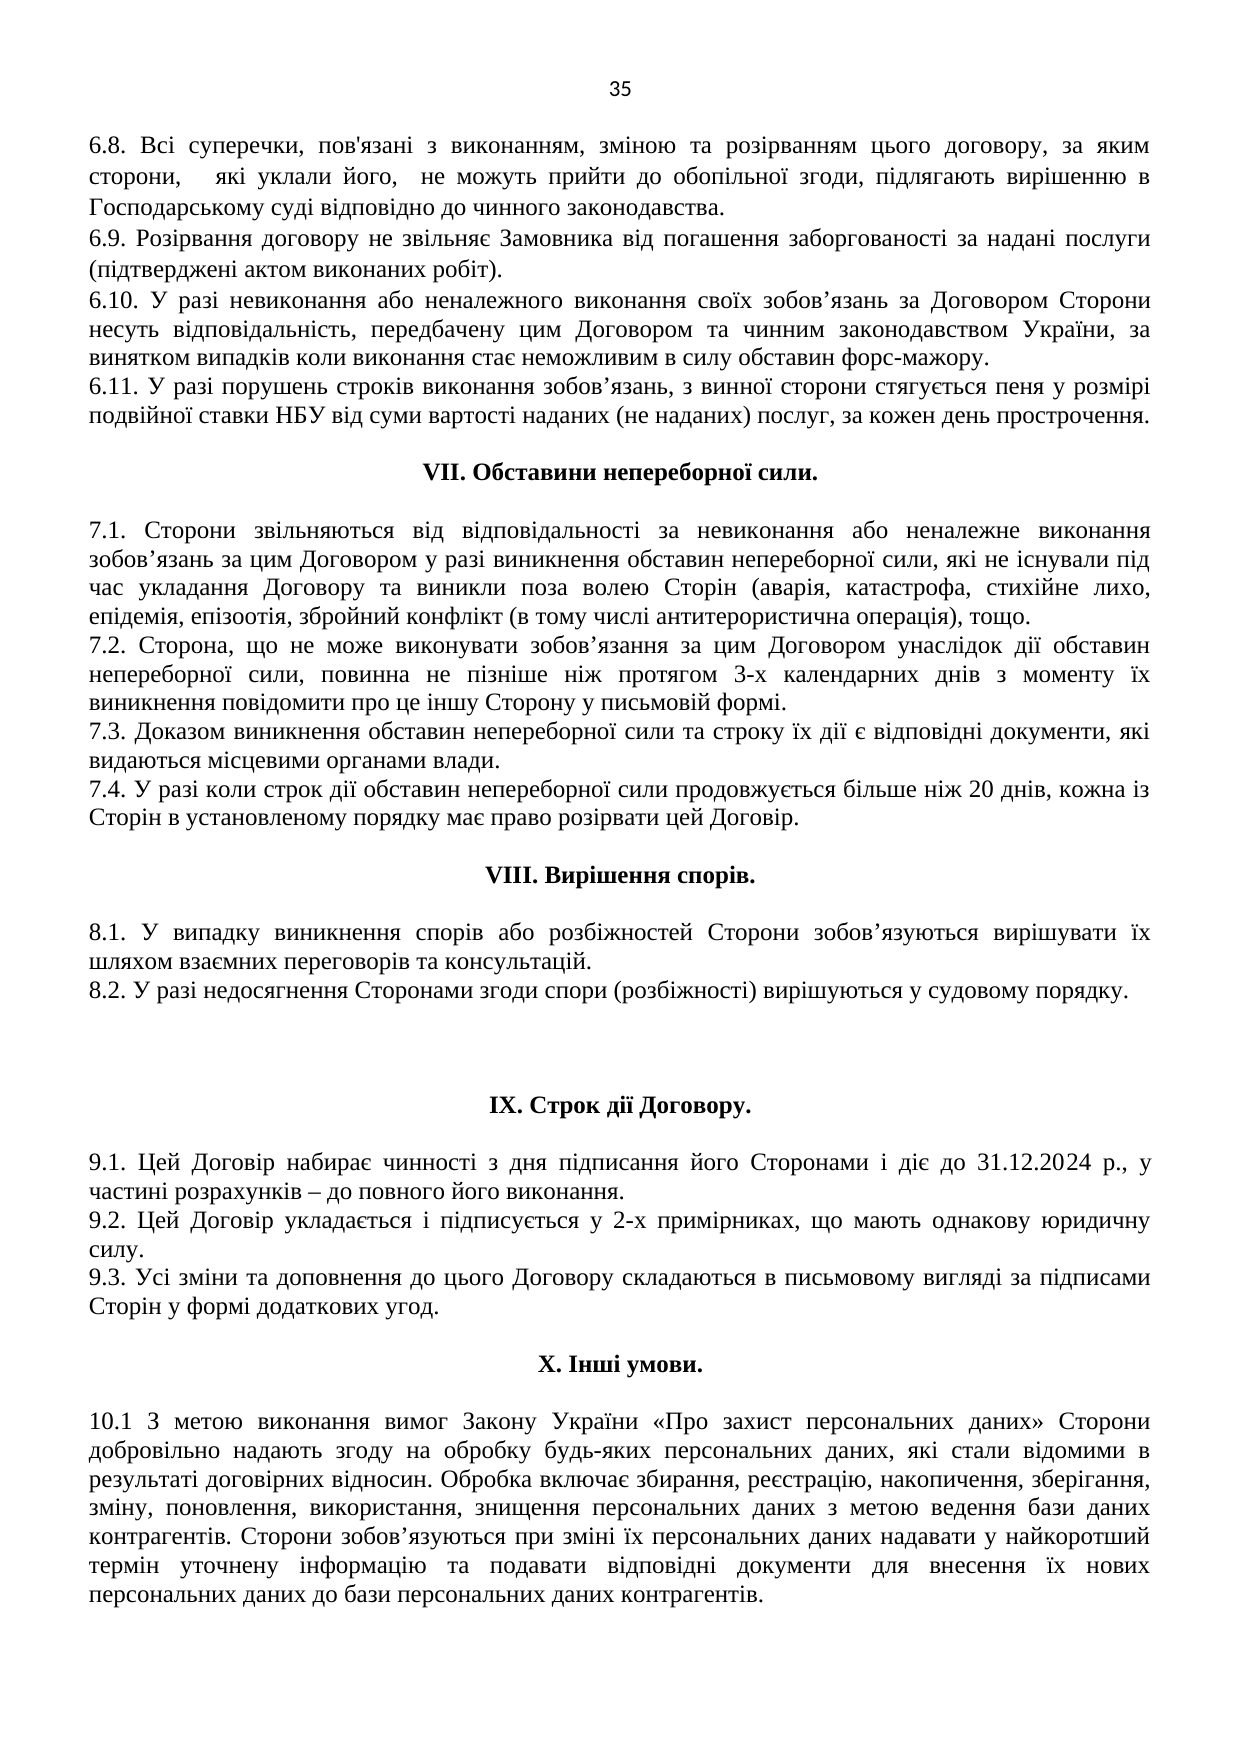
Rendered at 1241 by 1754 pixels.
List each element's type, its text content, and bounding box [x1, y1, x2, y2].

text 9.1. Цей Договір набирає чинності з дня підписання його Сторонами і діє до 31.12.2024 р., у частині розрахунків – до повного його виконання. [89, 1147, 1152, 1205]
text 6.8. Всі суперечки, пов'язані з виконанням, зміною та розірванням цього договору, за яким сторони, які уклали його, не можуть прийти до обопільної згоди, підлягають вирішенню в Господарському суді відповідно до чинного законодавства. [89, 130, 1152, 221]
text 7.2. Сторона, що не може виконувати зобов’язання за цим Договором унаслідок дії обставин непереборної сили, повинна не пізніше ніж протягом 3-х календарних днів з моменту їх виникнення повідомити про це іншу Сторону у письмовій формі. [89, 630, 1152, 716]
text ІХ. Строк дії Договору. [89, 1090, 1152, 1119]
text 9.3. Усі зміни та доповнення до цього Договору складаються в письмовому вигляді за підписами Сторін у формі додаткових угод. [89, 1262, 1152, 1320]
text 7.1. Сторони звільняються від відповідальності за невиконання або неналежне виконання зобов’язань за цим Договором у разі виникнення обставин непереборної сили, які не існували під час укладання Договору та виникли поза волею Сторін (аварія, катастрофа, стихійне лихо, епідемія, епізоотія, збройний конфлікт (в тому числі антитерористична операція), тощо. [89, 515, 1152, 630]
text VІІІ. Вирішення спорів. [89, 860, 1152, 889]
text 6.9. Розірвання договору не звільняє Замовника від погашення заборгованості за надані послуги (підтверджені актом виконаних робіт). [89, 223, 1152, 283]
text VІІ. Обставини непереборної сили. [89, 457, 1152, 486]
text 10.1 З метою виконання вимог Закону України «Про захист персональних даних» Сторони добровільно надають згоду на обробку будь-яких персональних даних, які стали відомими в результаті договірних відносин. Обробка включає збирання, реєстрацію, накопичення, зберігання, зміну, поновлення, використання, знищення персональних даних з метою ведення бази даних контрагентів. Сторони зобов’язуються при зміні їх персональних даних надавати у найкоротший термін уточнену інформацію та подавати відповідні документи для внесення їх нових персональних даних до бази персональних даних контрагентів. [89, 1406, 1152, 1607]
text 6.10. У разі невиконання або неналежного виконання своїх зобов’язань за Договором Сторони несуть відповідальність, передбачену цим Договором та чинним законодавством України, за винятком випадків коли виконання стає неможливим в силу обставин форс-мажору. [89, 285, 1152, 371]
text 8.1. У випадку виникнення спорів або розбіжностей Сторони зобов’язуються вирішувати їх шляхом взаємних переговорів та консультацій. [89, 917, 1152, 975]
text 7.4. У разі коли строк дії обставин непереборної сили продовжується більше ніж 20 днів, кожна із Сторін в установленому порядку має право розірвати цей Договір. [89, 774, 1152, 831]
text Х. Інші умови. [89, 1349, 1152, 1377]
text 8.2. У разі недосягнення Сторонами згоди спори (розбіжності) вирішуються у судовому порядку. [89, 975, 1152, 1004]
text 9.2. Цей Договір укладається і підписується у 2-х примірниках, що мають однакову юридичну силу. [89, 1205, 1152, 1262]
text 6.11. У разі порушень строків виконання зобов’язань, з винної сторони стягується пеня у розмірі подвійної ставки НБУ від суми вартості наданих (не наданих) послуг, за кожен день прострочення. [89, 371, 1152, 429]
text 7.3. Доказом виникнення обставин непереборної сили та строку їх дії є відповідні документи, які видаються місцевими органами влади. [89, 716, 1152, 774]
